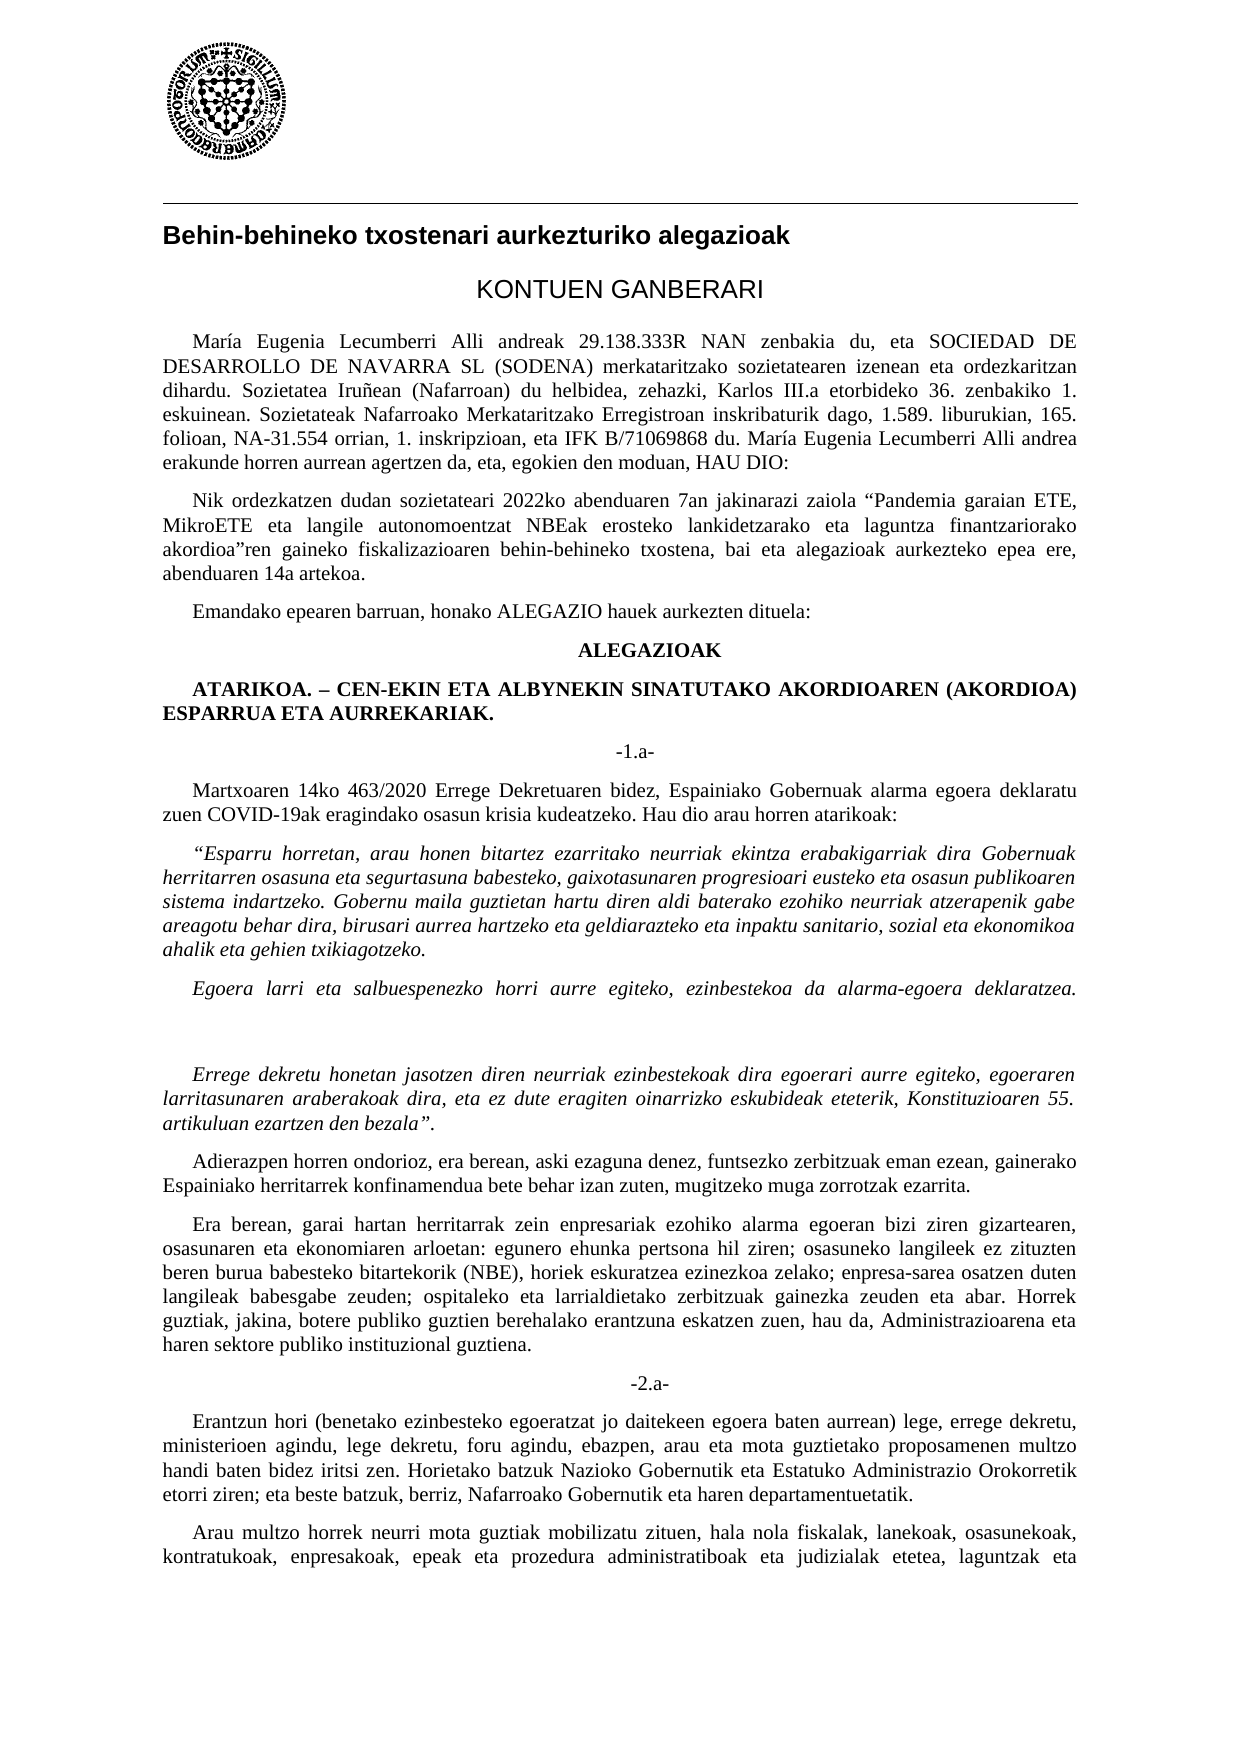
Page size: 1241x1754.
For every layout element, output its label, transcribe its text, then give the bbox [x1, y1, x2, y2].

text Errege dekretu honetan jasotzen diren neurriak ezinbestekoak dira egoerari aurre egiteko, egoeraren larritasunaren araberakoak dira, eta ez dute eragiten oinarrizko eskubideak eteterik, Konstituzioaren 55. artikuluan ezartzen den bezala”. [162, 1062, 1078, 1134]
text Nik ordezkatzen dudan sozietateari 2022ko abenduaren 7an jakinarazi zaiola “Pandemia garaian ETE, MikroETE eta langile autonomoentzat NBEak erosteko lankidetzarako eta laguntza finantzariorako akordioa”ren gaineko fiskalizazioaren behin-behineko txostena, bai eta alegazioak aurkezteko epea ere, abenduaren 14a artekoa. [162, 488, 1078, 585]
text -1.a- [162, 739, 1078, 763]
text Erantzun hori (benetako ezinbesteko egoeratzat jo daitekeen egoera baten aurrean) lege, errege dekretu, ministerioen agindu, lege dekretu, foru agindu, ebazpen, arau eta mota guztietako proposamenen multzo handi baten bidez iritsi zen. Horietako batzuk Nazioko Gobernutik eta Estatuko Administrazio Orokorretik etorri ziren; eta beste batzuk, berriz, Nafarroako Gobernutik eta haren departamentuetatik. [162, 1409, 1078, 1506]
text ALEGAZIOAK [162, 638, 1078, 662]
text María Eugenia Lecumberri Alli andreak 29.138.333R NAN zenbakia du, eta SOCIEDAD DE DESARROLLO DE NAVARRA SL (SODENA) merkataritzako sozietatearen izenean eta ordezkaritzan dihardu. Sozietatea Iruñean (Nafarroan) du helbidea, zehazki, Karlos III.a etorbideko 36. zenbakiko 1. eskuinean. Sozietateak Nafarroako Merkataritzako Erregistroan inskribaturik dago, 1.589. liburukian, 165. folioan, NA-31.554 orrian, 1. inskripzioan, eta IFK B/71069868 du. María Eugenia Lecumberri Alli andrea erakunde horren aurrean agertzen da, eta, egokien den moduan, HAU DIO: [162, 329, 1078, 474]
text “Esparru horretan, arau honen bitartez ezarritako neurriak ekintza erabakigarriak dira Gobernuak herritarren osasuna eta segurtasuna babesteko, gaixotasunaren progresioari eusteko eta osasun publikoaren sistema indartzeko. Gobernu maila guztietan hartu diren aldi baterako ezohiko neurriak atzerapenik gabe areagotu behar dira, birusari aurrea hartzeko eta geldiarazteko eta inpaktu sanitario, sozial eta ekonomikoa ahalik eta gehien txikiagotzeko. [162, 841, 1078, 961]
text Emandako epearen barruan, honako ALEGAZIO hauek aurkezten dituela: [162, 599, 1078, 623]
text Egoera larri eta salbuespenezko horri aurre egiteko, ezinbestekoa da alarma-egoera deklaratzea. [162, 976, 1078, 1048]
text Era berean, garai hartan herritarrak zein enpresariak ezohiko alarma egoeran bizi ziren gizartearen, osasunaren eta ekonomiaren arloetan: egunero ehunka pertsona hil ziren; osasuneko langileek ez zituzten beren burua babesteko bitartekorik (NBE), horiek eskuratzea ezinezkoa zelako; enpresa-sarea osatzen duten langileak babesgabe zeuden; ospitaleko eta larrialdietako zerbitzuak gainezka zeuden eta abar. Horrek guztiak, jakina, botere publiko guztien berehalako erantzuna eskatzen zuen, hau da, Administrazioarena eta haren sektore publiko instituzional guztiena. [162, 1212, 1078, 1356]
text Behin-behineko txostenari aurkezturiko alegazioak [162, 220, 1078, 249]
picture [162, 38, 289, 164]
text KONTUEN GANBERARI [162, 274, 1078, 304]
text -2.a- [162, 1371, 1078, 1395]
text ATARIKOA. – CEN-EKIN ETA ALBYNEKIN SINATUTAKO AKORDIOAREN (AKORDIOA) ESPARRUA ETA AURREKARIAK. [162, 677, 1078, 725]
text Martxoaren 14ko 463/2020 Errege Dekretuaren bidez, Espainiako Gobernuak alarma egoera deklaratu zuen COVID-19ak eragindako osasun krisia kudeatzeko. Hau dio arau horren atarikoak: [162, 778, 1078, 826]
text Adierazpen horren ondorioz, era berean, aski ezaguna denez, funtsezko zerbitzuak eman ezean, gainerako Espainiako herritarrek konfinamendua bete behar izan zuten, mugitzeko muga zorrotzak ezarrita. [162, 1149, 1078, 1197]
